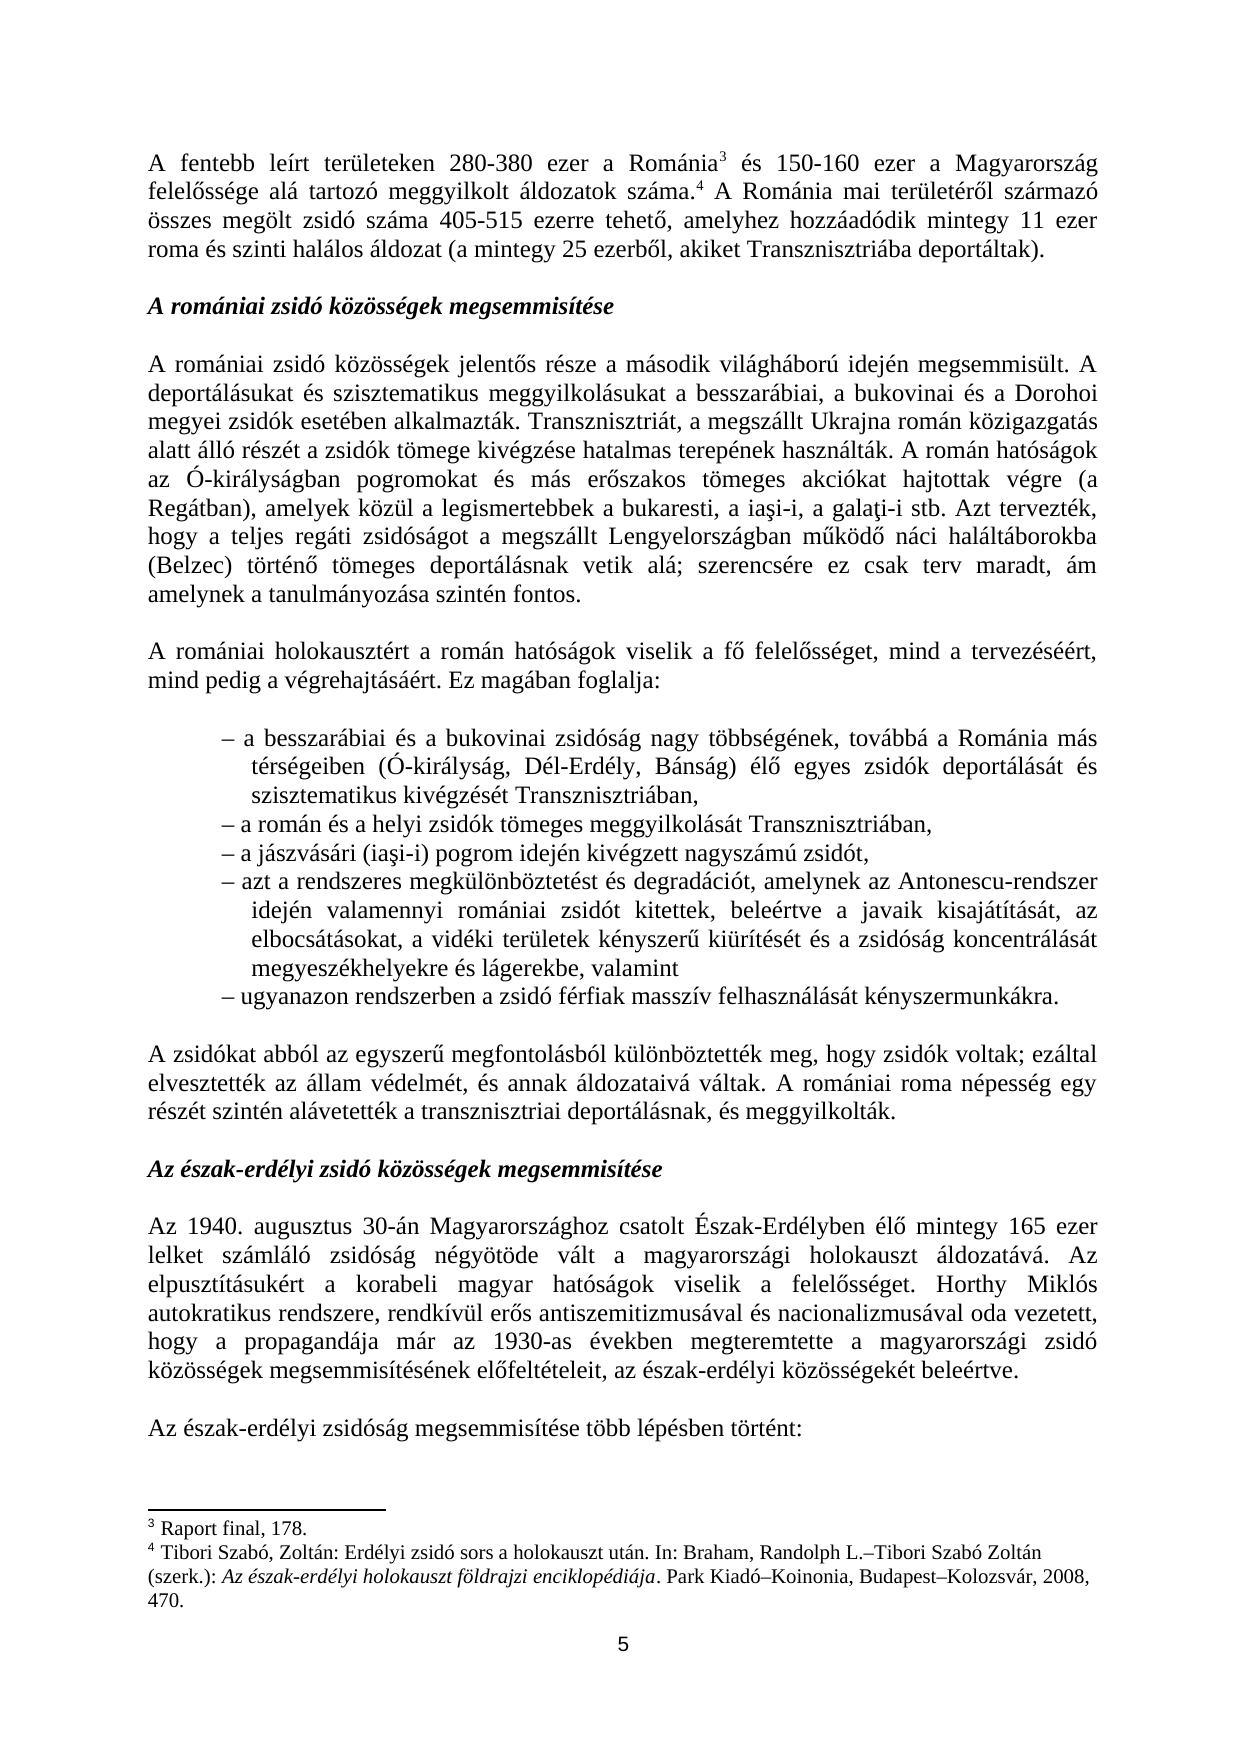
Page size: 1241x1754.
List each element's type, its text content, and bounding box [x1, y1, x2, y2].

text Az észak-erdélyi zsidó közösségek megsemmisítése [148, 1154, 1098, 1183]
text – a jászvásári (iaşi-i) pogrom idején kivégzett nagyszámú zsidót, [222, 838, 1098, 866]
text A romániai zsidó közösségek jelentős része a második világháború idején megsemmisült. A deportálásukat és szisztematikus meggyilkolásukat a besszarábiai, a bukovinai és a Dorohoi megyei zsidók esetében alkalmazták. Transznisztriát, a megszállt Ukrajna román közigazgatás alatt álló részét a zsidók tömege kivégzése hatalmas terepének használták. A román hatóságok az Ó-királyságban pogromokat és más erőszakos tömeges akciókat hajtottak végre (a Regátban), amelyek közül a legismertebbek a bukaresti, a iaşi-i, a galaţi-i stb. Azt tervezték, hogy a teljes regáti zsidóságot a megszállt Lengyelországban működő náci haláltáborokba (Belzec) történő tömeges deportálásnak vetik alá; szerencsére ez csak terv maradt, ám amelynek a tanulmányozása szintén fontos. [148, 349, 1098, 608]
text – azt a rendszeres megkülönböztetést és degradációt, amelynek az Antonescu-rendszer idején valamennyi romániai zsidót kitettek, beleértve a javaik kisajátítását, az elbocsátásokat, a vidéki területek kényszerű kiürítését és a zsidóság koncentrálását megyeszékhelyekre és lágerekbe, valamint [222, 866, 1098, 981]
text A romániai zsidó közösségek megsemmisítése [148, 291, 1098, 320]
text A zsidókat abból az egyszerű megfontolásból különböztették meg, hogy zsidók voltak; ezáltal elvesztették az állam védelmét, és annak áldozataivá váltak. A romániai roma népesség egy részét szintén alávetették a transznisztriai deportálásnak, és meggyilkolták. [148, 1039, 1098, 1125]
text A romániai holokausztért a román hatóságok viselik a fő felelősséget, mind a tervezéséért, mind pedig a végrehajtásáért. Ez magában foglalja: [148, 636, 1098, 694]
text – a román és a helyi zsidók tömeges meggyilkolását Transznisztriában, [222, 809, 1098, 838]
text – ugyanazon rendszerben a zsidó férfiak masszív felhasználását kényszermunkákra. [222, 981, 1098, 1010]
text Az 1940. augusztus 30-án Magyarországhoz csatolt Észak-Erdélyben élő mintegy 165 ezer lelket számláló zsidóság négyötöde vált a magyarországi holokauszt áldozatává. Az elpusztításukért a korabeli magyar hatóságok viselik a felelősséget. Horthy Miklós autokratikus rendszere, rendkívül erős antiszemitizmusával és nacionalizmusával oda vezetett, hogy a propagandája már az 1930-as években megteremtette a magyarországi zsidó közösségek megsemmisítésének előfeltételeit, az észak-erdélyi közösségekét beleértve. [148, 1211, 1098, 1384]
text – a besszarábiai és a bukovinai zsidóság nagy többségének, továbbá a Románia más térségeiben (Ó-királyság, Dél-Erdély, Bánság) élő egyes zsidók deportálását és szisztematikus kivégzését Transznisztriában, [222, 723, 1098, 809]
text A fentebb leírt területeken 280-380 ezer a Románia és 150-160 ezer a Magyarország felelőssége alá tartozó meggyilkolt áldozatok száma. A Románia mai területéről származó összes megölt zsidó száma 405-515 ezerre tehető, amelyhez hozzáadódik mintegy 11 ezer roma és szinti halálos áldozat (a mintegy 25 ezerből, akiket Transznisztriába deportáltak). [148, 148, 1098, 263]
text Az észak-erdélyi zsidóság megsemmisítése több lépésben történt: [148, 1413, 1098, 1441]
